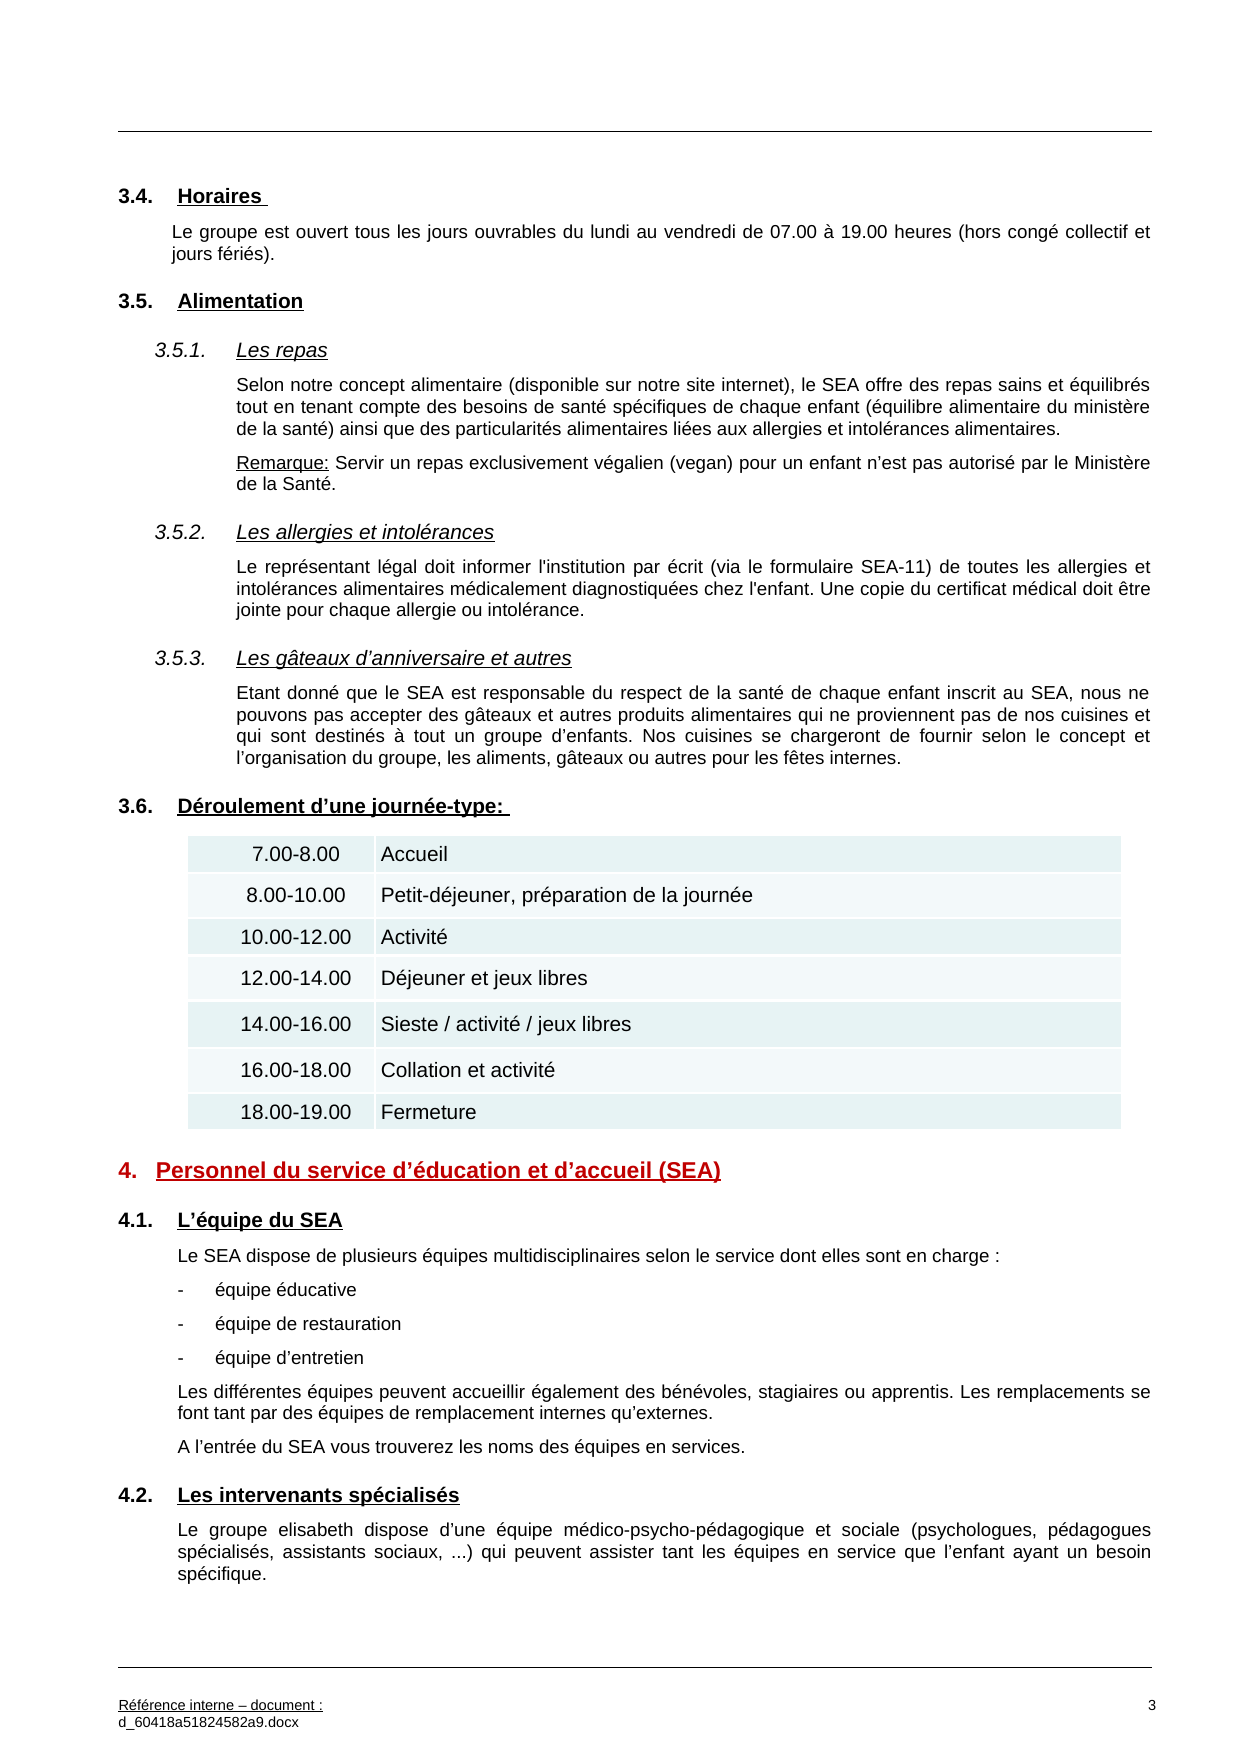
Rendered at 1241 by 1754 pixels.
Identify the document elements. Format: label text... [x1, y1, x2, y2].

text Alimentation [118, 289, 1152, 313]
text Les intervenants spécialisés [118, 1483, 1152, 1507]
list équipe éducative [177, 1278, 1122, 1300]
table_header Accueil [376, 836, 1121, 872]
table_cell 16.00-18.00 [188, 1049, 374, 1092]
text Selon notre concept alimentaire (disponible sur notre site internet), le SEA offre des repas sains et équilibrés tout en tenant compte des besoins de santé spécifiques de chaque enfant (équilibre alimentaire du ministère de la santé) ainsi que des particularités alimentaires liées aux allergies et intolérances alimentaires. [236, 374, 1152, 439]
text L’équipe du SEA [118, 1208, 1152, 1232]
text Le groupe est ouvert tous les jours ouvrables du lundi au vendredi de 07.00 à 19.00 heures (hors congé collectif et jours fériés). [172, 221, 1152, 264]
text Les gâteaux d’anniversaire et autres [154, 646, 1152, 670]
text Les repas [154, 338, 1152, 362]
table_cell Activité [376, 919, 1121, 954]
text Etant donné que le SEA est responsable du respect de la santé de chaque enfant inscrit au SEA, nous ne pouvons pas accepter des gâteaux et autres produits alimentaires qui ne proviennent pas de nos cuisines et qui sont destinés à tout un groupe d’enfants. Nos cuisines se chargeront de fournir selon le concept et l’organisation du groupe, les aliments, gâteaux ou autres pour les fêtes internes. [236, 682, 1152, 768]
text Les différentes équipes peuvent accueillir également des bénévoles, stagiaires ou apprentis. Les remplacements se font tant par des équipes de remplacement internes qu’externes. [177, 1381, 1152, 1424]
table_cell Collation et activité [376, 1049, 1121, 1092]
table_cell 14.00-16.00 [188, 1002, 374, 1047]
table_cell Fermeture [376, 1094, 1121, 1129]
table_header 7.00-8.00 [188, 836, 374, 872]
text Le SEA dispose de plusieurs équipes multidisciplinaires selon le service dont elles sont en charge : [177, 1244, 1152, 1266]
table_cell 12.00-14.00 [188, 957, 374, 999]
table_cell 8.00-10.00 [188, 874, 374, 917]
table_cell Déjeuner et jeux libres [376, 957, 1121, 999]
text Les allergies et intolérances [154, 519, 1152, 543]
text Le représentant légal doit informer l'institution par écrit (via le formulaire SEA-11) de toutes les allergies et intolérances alimentaires médicalement diagnostiquées chez l'enfant. Une copie du certificat médical doit être jointe pour chaque allergie ou intolérance. [236, 556, 1152, 621]
text Personnel du service d’éducation et d’accueil (SEA) [118, 1157, 1122, 1183]
text Le groupe elisabeth dispose d’une équipe médico-psycho-pédagogique et sociale (psychologues, pédagogues spécialisés, assistants sociaux, ...) qui peuvent assister tant les équipes en service que l’enfant ayant un besoin spécifique. [177, 1519, 1152, 1584]
table_cell 10.00-12.00 [188, 919, 374, 954]
table_cell Petit-déjeuner, préparation de la journée [376, 874, 1121, 917]
list équipe de restauration [177, 1312, 1122, 1334]
text Remarque: Servir un repas exclusivement végalien (vegan) pour un enfant n’est pas autorisé par le Ministère de la Santé. [236, 451, 1152, 494]
table_cell Sieste / activité / jeux libres [376, 1002, 1121, 1047]
text A l’entrée du SEA vous trouverez les noms des équipes en services. [177, 1436, 1152, 1458]
list équipe d’entretien [177, 1347, 1122, 1368]
text Horaires [118, 184, 1152, 208]
text Déroulement d’une journée-type: [118, 793, 1152, 817]
table_cell 18.00-19.00 [188, 1094, 374, 1129]
